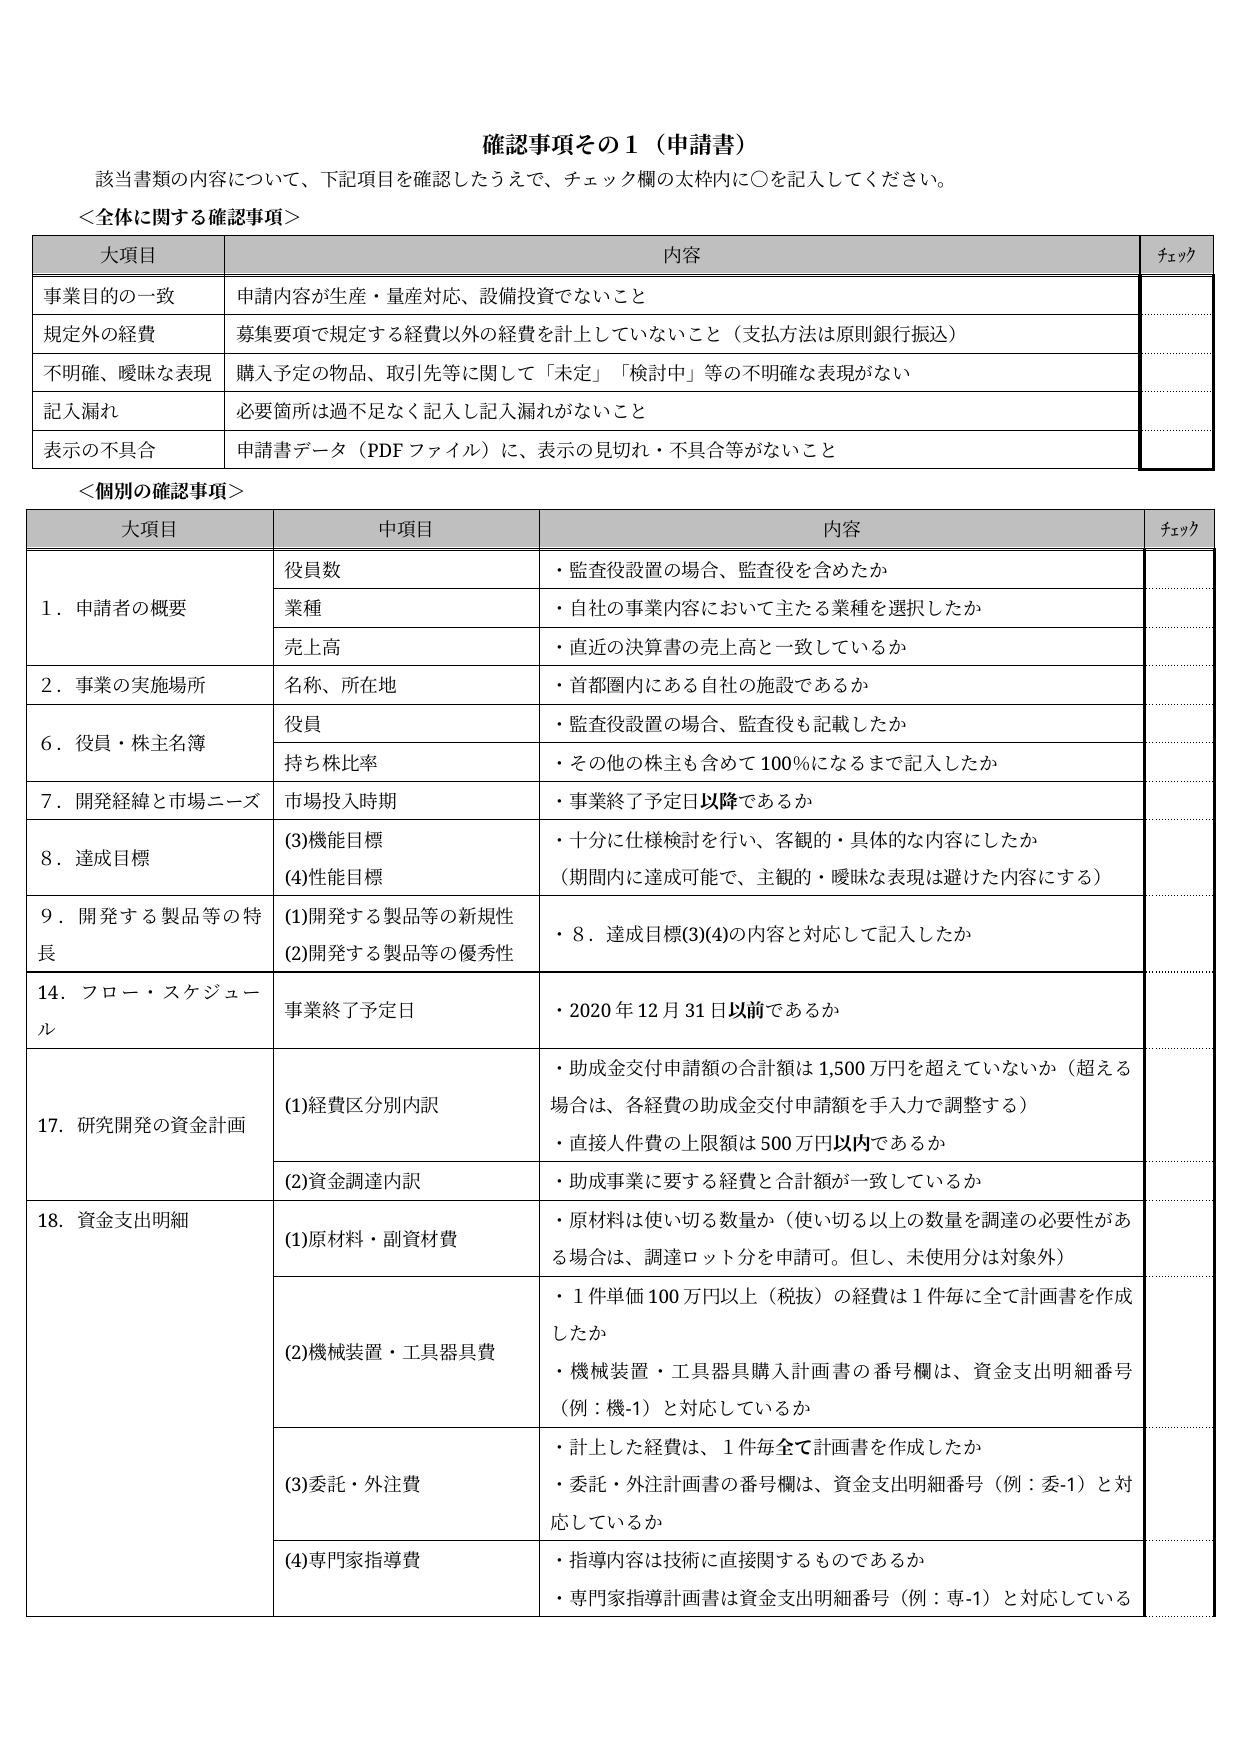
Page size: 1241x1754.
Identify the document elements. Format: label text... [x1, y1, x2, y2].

table_cell (1)経費区分別内訳 [274, 1049, 539, 1161]
table_cell [1146, 1540, 1213, 1616]
table_cell [1146, 627, 1213, 665]
table_cell [1146, 895, 1213, 971]
table_header 内容 [225, 236, 1139, 273]
table_cell ・助成事業に要する経費と合計額が一致しているか [540, 1162, 1143, 1199]
table_cell ９．開発する製品等の特長 [27, 896, 273, 971]
table_cell [1146, 1161, 1213, 1199]
table_cell ・直近の決算書の売上高と一致しているか [540, 628, 1143, 665]
table_cell [1146, 1200, 1213, 1276]
text ＜個別の確認事項＞ [77, 471, 1163, 509]
table_cell [1146, 704, 1213, 742]
table_cell [1142, 391, 1212, 430]
table_cell 記入漏れ [33, 392, 224, 430]
table_cell ・監査役設置の場合、監査役も記載したか [540, 705, 1143, 742]
table_cell [1146, 588, 1213, 627]
table_cell 17．研究開発の資金計画 [27, 1049, 273, 1199]
table_cell 売上高 [274, 628, 539, 665]
table_cell ・自社の事業内容において主たる業種を選択したか [540, 589, 1143, 627]
table_header ﾁｪｯｸ [1145, 510, 1214, 547]
table_header 中項目 [274, 510, 539, 547]
table_cell 市場投入時期 [274, 782, 539, 819]
table_cell １．申請者の概要 [27, 551, 273, 665]
table_cell 不明確、曖昧な表現 [33, 354, 224, 391]
text 確認事項その１（申請書） [77, 127, 1163, 160]
table_cell (2)機械装置・工具器具費 [274, 1277, 539, 1427]
table_cell (2)資金調達内訳 [274, 1162, 539, 1199]
table_cell [1146, 1427, 1213, 1540]
table_header 大項目 [33, 236, 224, 273]
table_cell [1146, 551, 1213, 588]
table_cell [1146, 665, 1213, 704]
table_cell 購入予定の物品、取引先等に関して「未定」「検討中」等の不明確な表現がない [225, 354, 1138, 391]
table_cell 業種 [274, 589, 539, 627]
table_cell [540, 1541, 1143, 1616]
table_cell [1146, 1048, 1213, 1161]
table_cell ・その他の株主も含めて100％になるまで記入したか [540, 743, 1143, 781]
table_cell ・助成金交付申請額の合計額は1,500万円を超えていないか（超える場合は、各経費の助成金交付申請額を手入力で調整する） ・直接人件費の上限額は500万円以内であるか [540, 1049, 1143, 1161]
table_header 大項目 [27, 510, 273, 547]
table_cell [1146, 971, 1213, 1047]
table_cell ・計上した経費は、１件毎全て計画書を作成したか ・委託・外注計画書の番号欄は、資金支出明細番号（例：委-1）と対応しているか [540, 1428, 1143, 1540]
table_cell (1)原材料・副資材費 [274, 1201, 539, 1276]
table_cell ・事業終了予定日以降であるか [540, 782, 1143, 819]
table_cell ・2020年12月31日以前であるか [540, 973, 1143, 1047]
table_header ﾁｪｯｸ [1141, 236, 1213, 273]
table_cell 申請書データ（PDFファイル）に、表示の見切れ・不具合等がないこと [225, 431, 1138, 468]
table_cell ２．事業の実施場所 [27, 666, 273, 704]
table_cell 18．資金支出明細 [27, 1201, 273, 1616]
table_cell ７．開発経緯と市場ニーズ [27, 782, 273, 819]
table_cell 表示の不具合 [33, 431, 224, 468]
table_cell 募集要項で規定する経費以外の経費を計上していないこと（支払方法は原則銀行振込） [225, 315, 1138, 353]
table_cell [1146, 819, 1213, 895]
table_cell ・十分に仕様検討を行い、客観的・具体的な内容にしたか （期間内に達成可能で、主観的・曖昧な表現は避けた内容にする） [540, 820, 1143, 895]
table_cell 事業目的の一致 [33, 277, 224, 314]
text 該当書類の内容について、下記項目を確認したうえで、チェック欄の太枠内に○を記入してください。 [77, 160, 1163, 197]
table_cell ・首都圏内にある自社の施設であるか [540, 666, 1143, 704]
table_cell 持ち株比率 [274, 743, 539, 781]
table_cell 必要箇所は過不足なく記入し記入漏れがないこと [225, 392, 1138, 430]
table_header 内容 [540, 510, 1144, 547]
table_cell (1)開発する製品等の新規性 (2)開発する製品等の優秀性 [274, 896, 539, 971]
table_cell 規定外の経費 [33, 315, 224, 353]
table_cell ６．役員・株主名簿 [27, 705, 273, 781]
table_cell [1142, 314, 1212, 353]
table_cell 14．フロー・スケジュール [27, 973, 273, 1047]
table_cell [1142, 430, 1212, 468]
table_cell 役員 [274, 705, 539, 742]
table_cell (3)委託・外注費 [274, 1428, 539, 1540]
table_cell 申請内容が生産・量産対応、設備投資でないこと [225, 277, 1138, 314]
text ＜全体に関する確認事項＞ [77, 197, 1163, 235]
table_cell ・８．達成目標(3)(4)の内容と対応して記入したか [540, 896, 1143, 971]
table_cell 事業終了予定日 [274, 973, 539, 1047]
table_cell 役員数 [274, 551, 539, 588]
table_cell ・監査役設置の場合、監査役を含めたか [540, 551, 1143, 588]
table_cell [1146, 781, 1213, 819]
table_cell (4)専門家指導費 [274, 1541, 539, 1616]
table_cell (3)機能目標 (4)性能目標 [274, 820, 539, 895]
table_cell [1142, 277, 1212, 314]
table_cell [1146, 742, 1213, 781]
table_cell ・１件単価100万円以上（税抜）の経費は１件毎に全て計画書を作成したか ・機械装置・工具器具購入計画書の番号欄は、資金支出明細番号（例：機-1）と対応しているか [540, 1277, 1143, 1427]
table_cell ８．達成目標 [27, 820, 273, 895]
table_cell ・原材料は使い切る数量か（使い切る以上の数量を調達の必要性がある場合は、調達ロット分を申請可。但し、未使用分は対象外） [540, 1201, 1143, 1276]
table_cell [1146, 1276, 1213, 1427]
table_cell [1142, 353, 1212, 391]
table_cell 名称、所在地 [274, 666, 539, 704]
